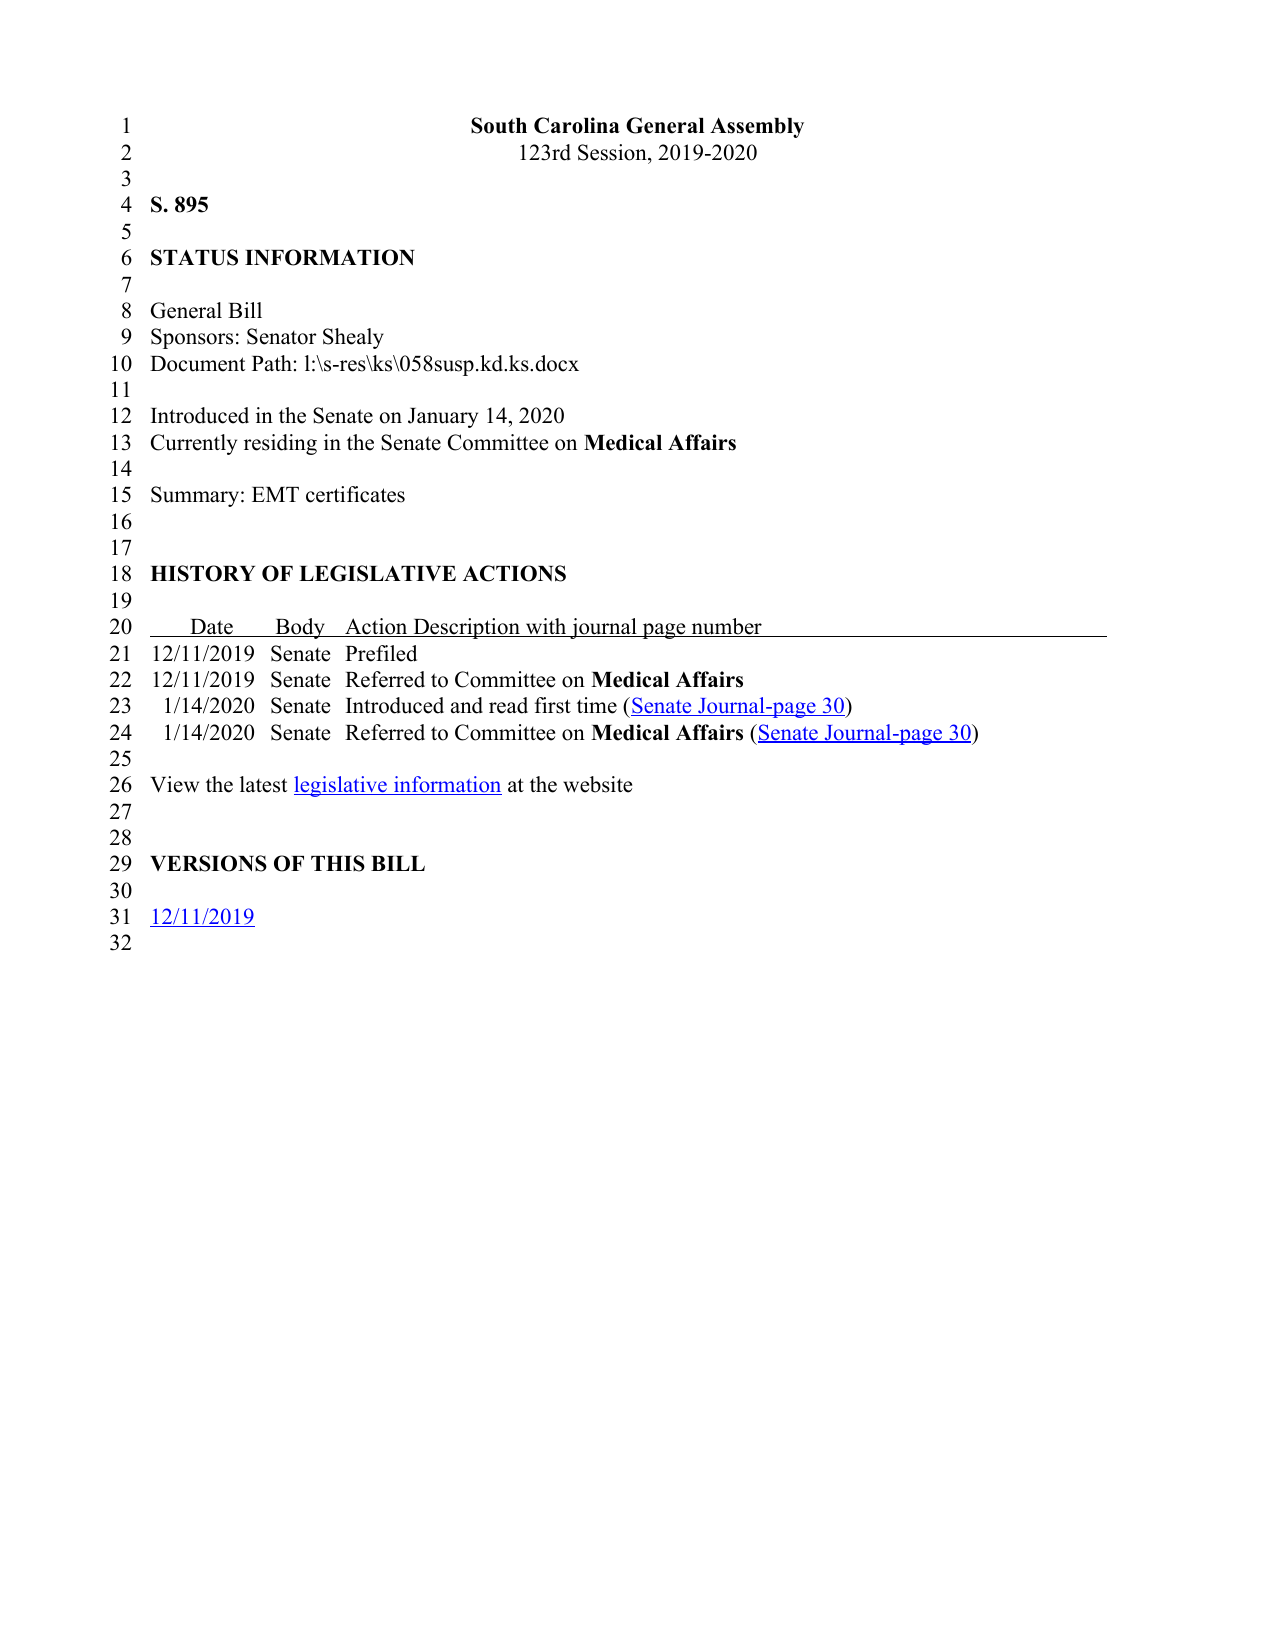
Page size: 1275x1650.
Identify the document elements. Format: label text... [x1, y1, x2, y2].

text Introduced in the Senate on January 14, 2020 [150, 402, 1125, 429]
text Document Path: l:\s-res\ks\058susp.kd.ks.docx [150, 350, 1125, 376]
text VERSIONS OF THIS BILL [150, 850, 1125, 877]
text Sponsors: Senator Shealy [150, 323, 1125, 350]
text 12/11/2019 [150, 903, 1125, 929]
text HISTORY OF LEGISLATIVE ACTIONS [150, 561, 1125, 587]
text 12/11/2019 Senate Referred to Committee on Medical Affairs [150, 666, 1125, 692]
text South Carolina General Assembly [150, 112, 1125, 139]
text 12/11/2019 Senate Prefiled [150, 639, 1125, 666]
text Date Body Action Description with journal page number [150, 613, 1125, 639]
text 1/14/2020 Senate Referred to Committee on Medical Affairs (Senate Journal-page 30) [150, 719, 1125, 745]
text Currently residing in the Senate Committee on Medical Affairs [150, 429, 1125, 455]
text Summary: EMT certificates [150, 481, 1125, 508]
text 123rd Session, 2019-2020 [150, 139, 1125, 165]
text 1/14/2020 Senate Introduced and read first time (Senate Journal-page 30) [150, 692, 1125, 719]
text S. 895 [150, 192, 1125, 218]
text STATUS INFORMATION [150, 244, 1125, 271]
text General Bill [150, 297, 1125, 323]
text View the latest legislative information at the website [150, 771, 1125, 798]
